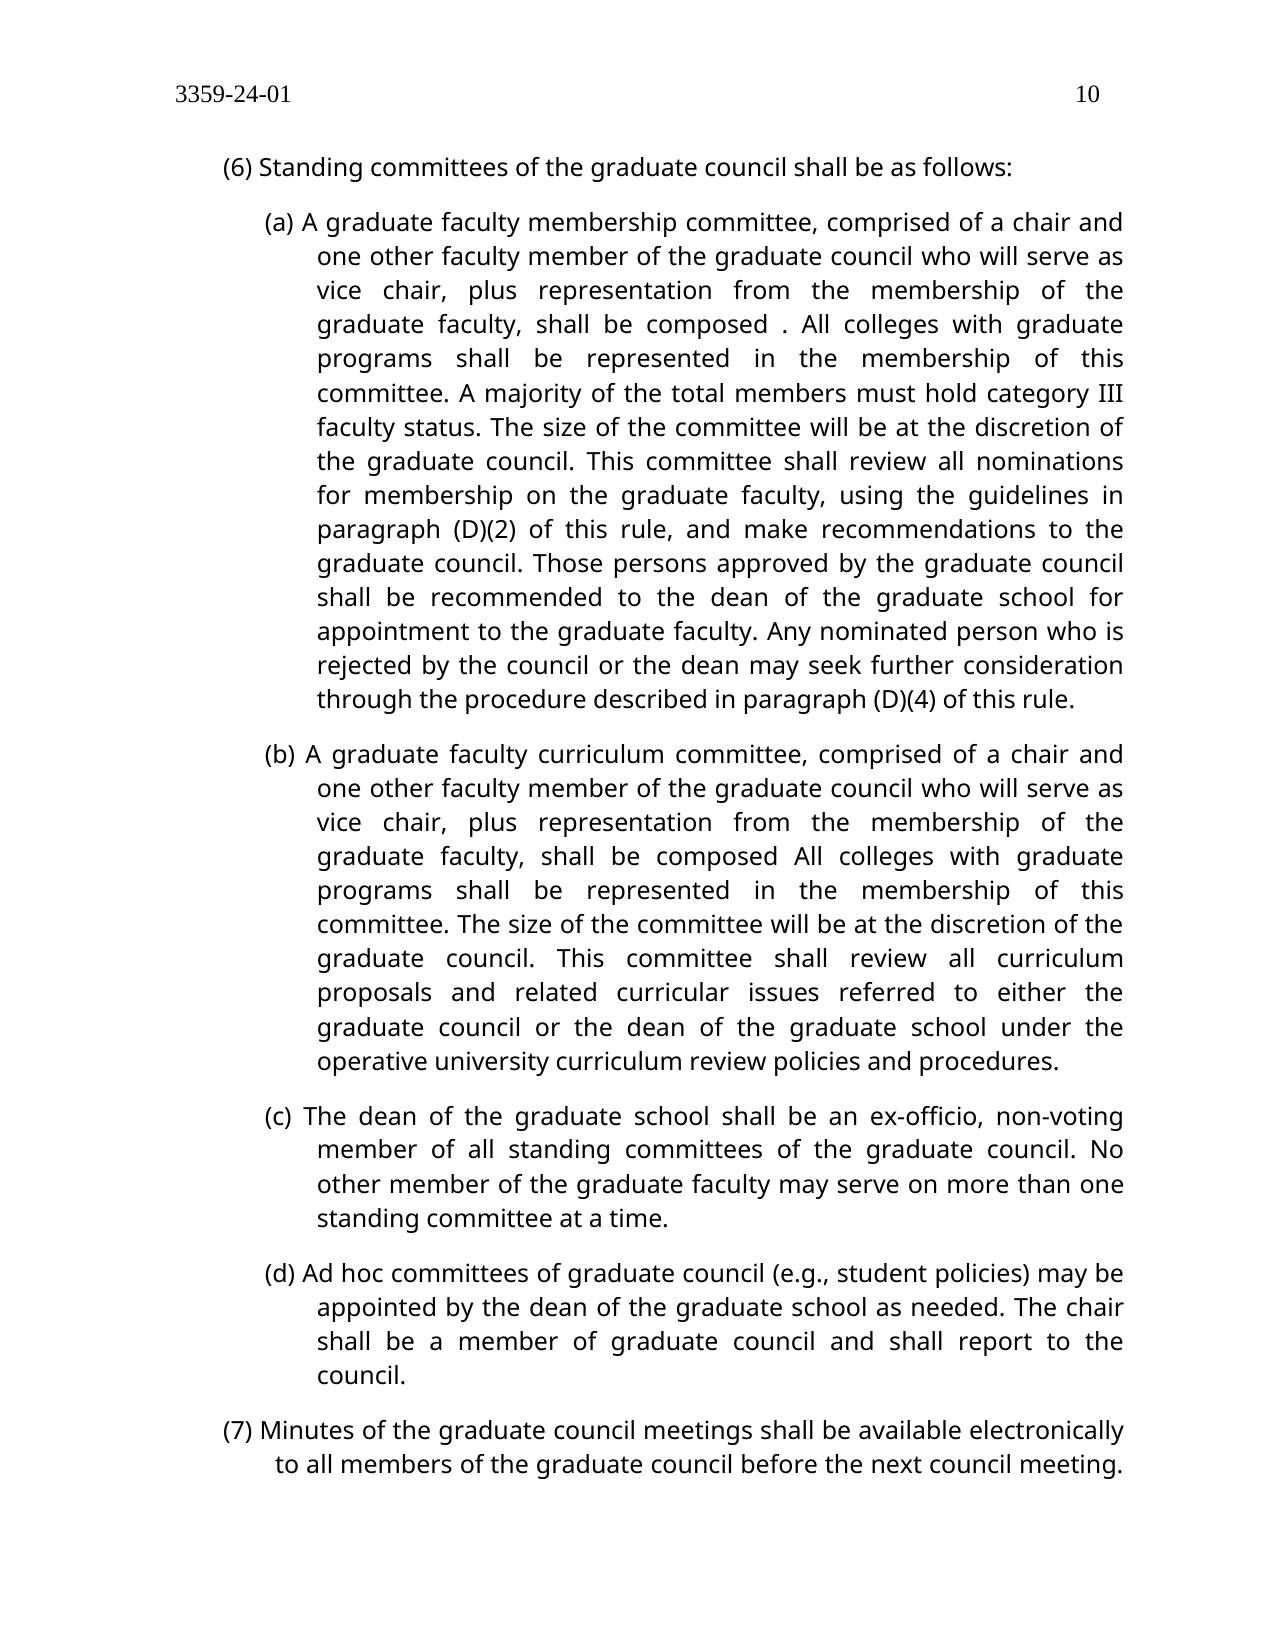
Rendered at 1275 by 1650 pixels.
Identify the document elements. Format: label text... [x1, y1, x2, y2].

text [223, 1412, 1125, 1480]
text (6) Standing committees of the graduate council shall be as follows: [223, 150, 1125, 184]
text (b) A graduate faculty curriculum committee, comprised of a chair and one other faculty member of the graduate council who will serve as vice chair, plus representation from the membership of the graduate faculty, shall be composed All colleges with graduate programs shall be represented in the membership of this committee. The size of the committee will be at the discretion of the graduate council. This committee shall review all curriculum proposals and related curricular issues referred to either the graduate council or the dean of the graduate school under the operative university curriculum review policies and procedures. [264, 737, 1125, 1077]
text (a) A graduate faculty membership committee, comprised of a chair and one other faculty member of the graduate council who will serve as vice chair, plus representation from the membership of the graduate faculty, shall be composed . All colleges with graduate programs shall be represented in the membership of this committee. A majority of the total members must hold category III faculty status. The size of the committee will be at the discretion of the graduate council. This committee shall review all nominations for membership on the graduate faculty, using the guidelines in paragraph (D)(2) of this rule, and make recommendations to the graduate council. Those persons approved by the graduate council shall be recommended to the dean of the graduate school for appointment to the graduate faculty. Any nominated person who is rejected by the council or the dean may seek further consideration through the procedure described in paragraph (D)(4) of this rule. [264, 205, 1125, 716]
text (d) Ad hoc committees of graduate council (e.g., student policies) may be appointed by the dean of the graduate school as needed. The chair shall be a member of graduate council and shall report to the council. [264, 1255, 1125, 1391]
text (c) The dean of the graduate school shall be an ex-officio, non-voting member of all standing committees of the graduate council. No other member of the graduate faculty may serve on more than one standing committee at a time. [264, 1098, 1125, 1234]
